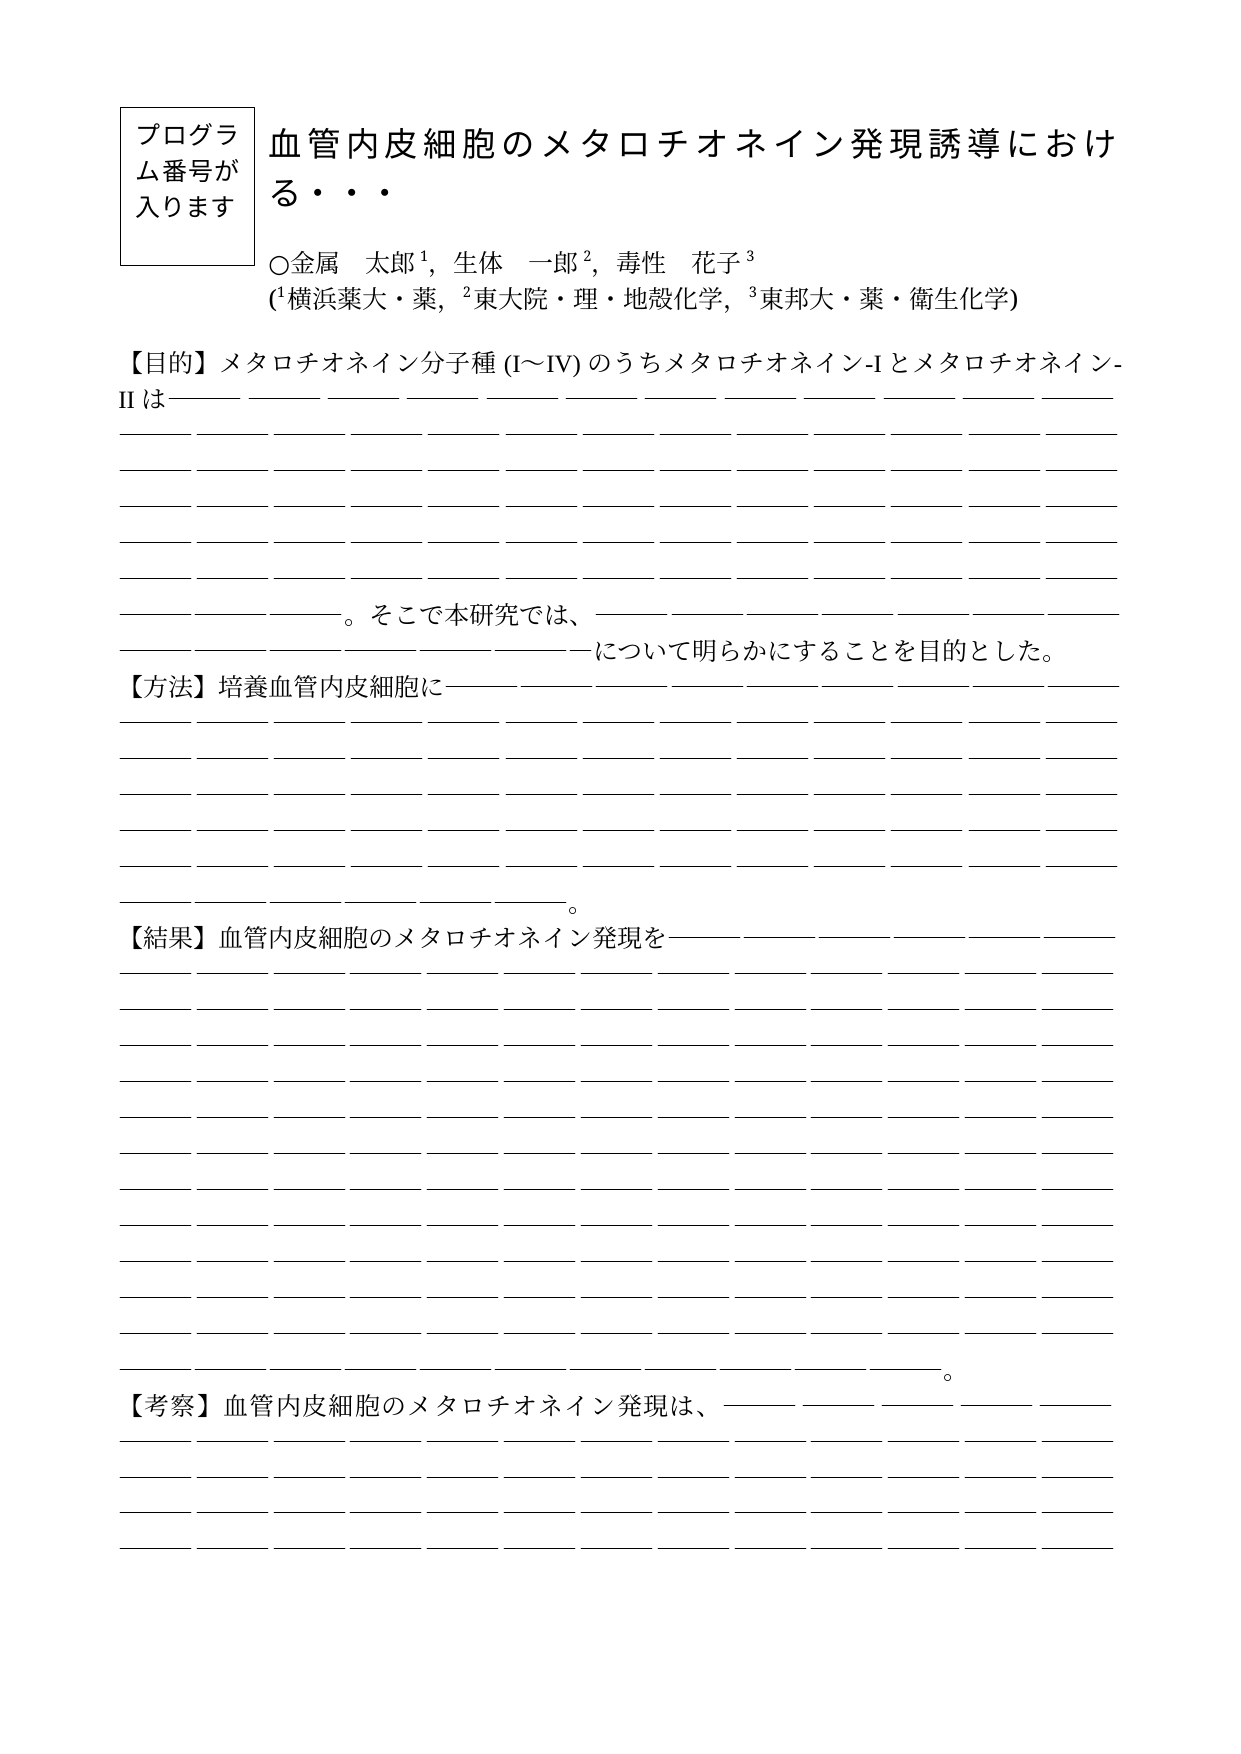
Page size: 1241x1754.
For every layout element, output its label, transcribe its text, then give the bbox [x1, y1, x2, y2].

text (1横浜薬大・薬，2東大院・理・地殻化学，3東邦大・薬・衛生化学) [268, 279, 1122, 315]
text 血管内皮細胞のメタロチオネイン発現誘導における・・・ [268, 118, 1118, 214]
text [118, 1386, 1118, 1566]
text ○金属 太郎1，生体 一郎2，毒性 花子3 [268, 243, 1122, 279]
text 【結果】血管内皮細胞のメタロチオネイン発現を――――――――――――――――――――――――――――――――――――――――――――――――――――――――――――――――――――――――――――――――――――――――――――――――――――――――――――――――――――――――――――――――――――――――――――――――――――――――――――――――――――――――――――――――――――――――――――――――――――――――――――――――――――――――――――――――――――――――――――――――――――――――――――――――――――――――――――――――――――――――――――――――――――――――――――――――――――――――――――――――――――――――――――――――――――――――――――――――――――――――――――――――――――――――――――――――――――――――――――――――――――――――――――――――――――――――――――――――――――――――――――――――――――――――――――――――――――――――――――――――。 [118, 919, 1118, 1386]
text 【目的】メタロチオネイン分子種 (I～IV) のうちメタロチオネイン-Iとメタロチオネイン-IIは――――――――――――――――――――――――――――――――――――――――――――――――――――――――――――――――――――――――――――――――――――――――――――――――――――――――――――――――――――――――――――――――――――――――――――――――――――――――――――――――――――――――――――――――――――――――――――――――――――――――――――――――――――――――――――――――――――――――――――――――。そこで本研究では、――――――――――――――――――――――――――――――――――――――――について明らかにすることを目的とした。 [118, 344, 1122, 668]
text 【方法】培養血管内皮細胞に――――――――――――――――――――――――――――――――――――――――――――――――――――――――――――――――――――――――――――――――――――――――――――――――――――――――――――――――――――――――――――――――――――――――――――――――――――――――――――――――――――――――――――――――――――――――――――――――――――――――――――――――――――――――――――――――――――――――――――――――。 [118, 668, 1122, 919]
